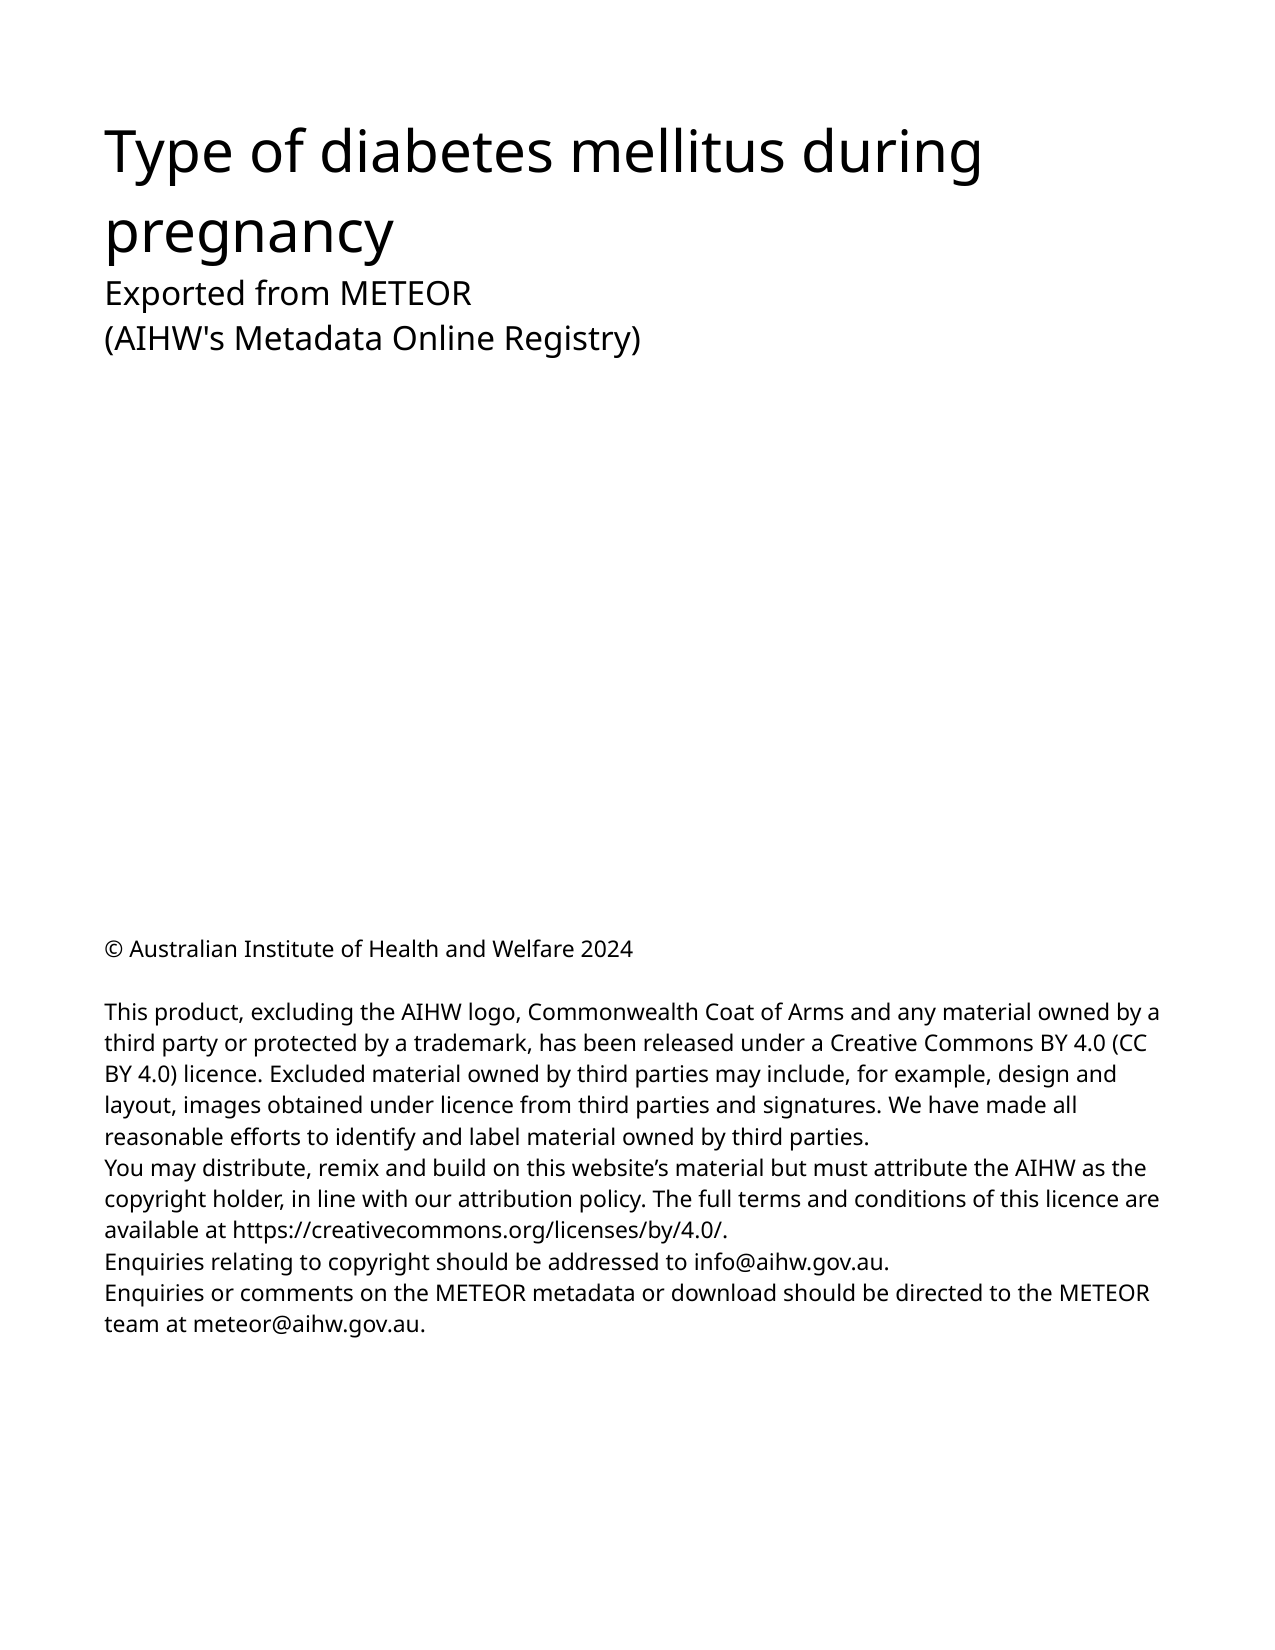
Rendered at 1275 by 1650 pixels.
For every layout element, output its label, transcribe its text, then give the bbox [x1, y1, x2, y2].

text Enquiries or comments on the METEOR metadata or download should be directed to the METEOR team at meteor@aihw.gov.au. [104, 1277, 1171, 1339]
text © Australian Institute of Health and Welfare 2024 [104, 933, 1171, 964]
subtitle (AIHW's Metadata Online Registry) [104, 315, 1171, 360]
title Type of diabetes mellitus during pregnancy [104, 110, 1171, 269]
text This product, excluding the AIHW logo, Commonwealth Coat of Arms and any material owned by a third party or protected by a trademark, has been released under a Creative Commons BY 4.0 (CC BY 4.0) licence. Excluded material owned by third parties may include, for example, design and layout, images obtained under licence from third parties and signatures. We have made all reasonable efforts to identify and label material owned by third parties. [104, 996, 1171, 1152]
text You may distribute, remix and build on this website’s material but must attribute the AIHW as the copyright holder, in line with our attribution policy. The full terms and conditions of this licence are available at https://creativecommons.org/licenses/by/4.0/. [104, 1152, 1171, 1246]
subtitle Exported from METEOR [104, 269, 1171, 315]
text Enquiries relating to copyright should be addressed to info@aihw.gov.au. [104, 1246, 1171, 1277]
